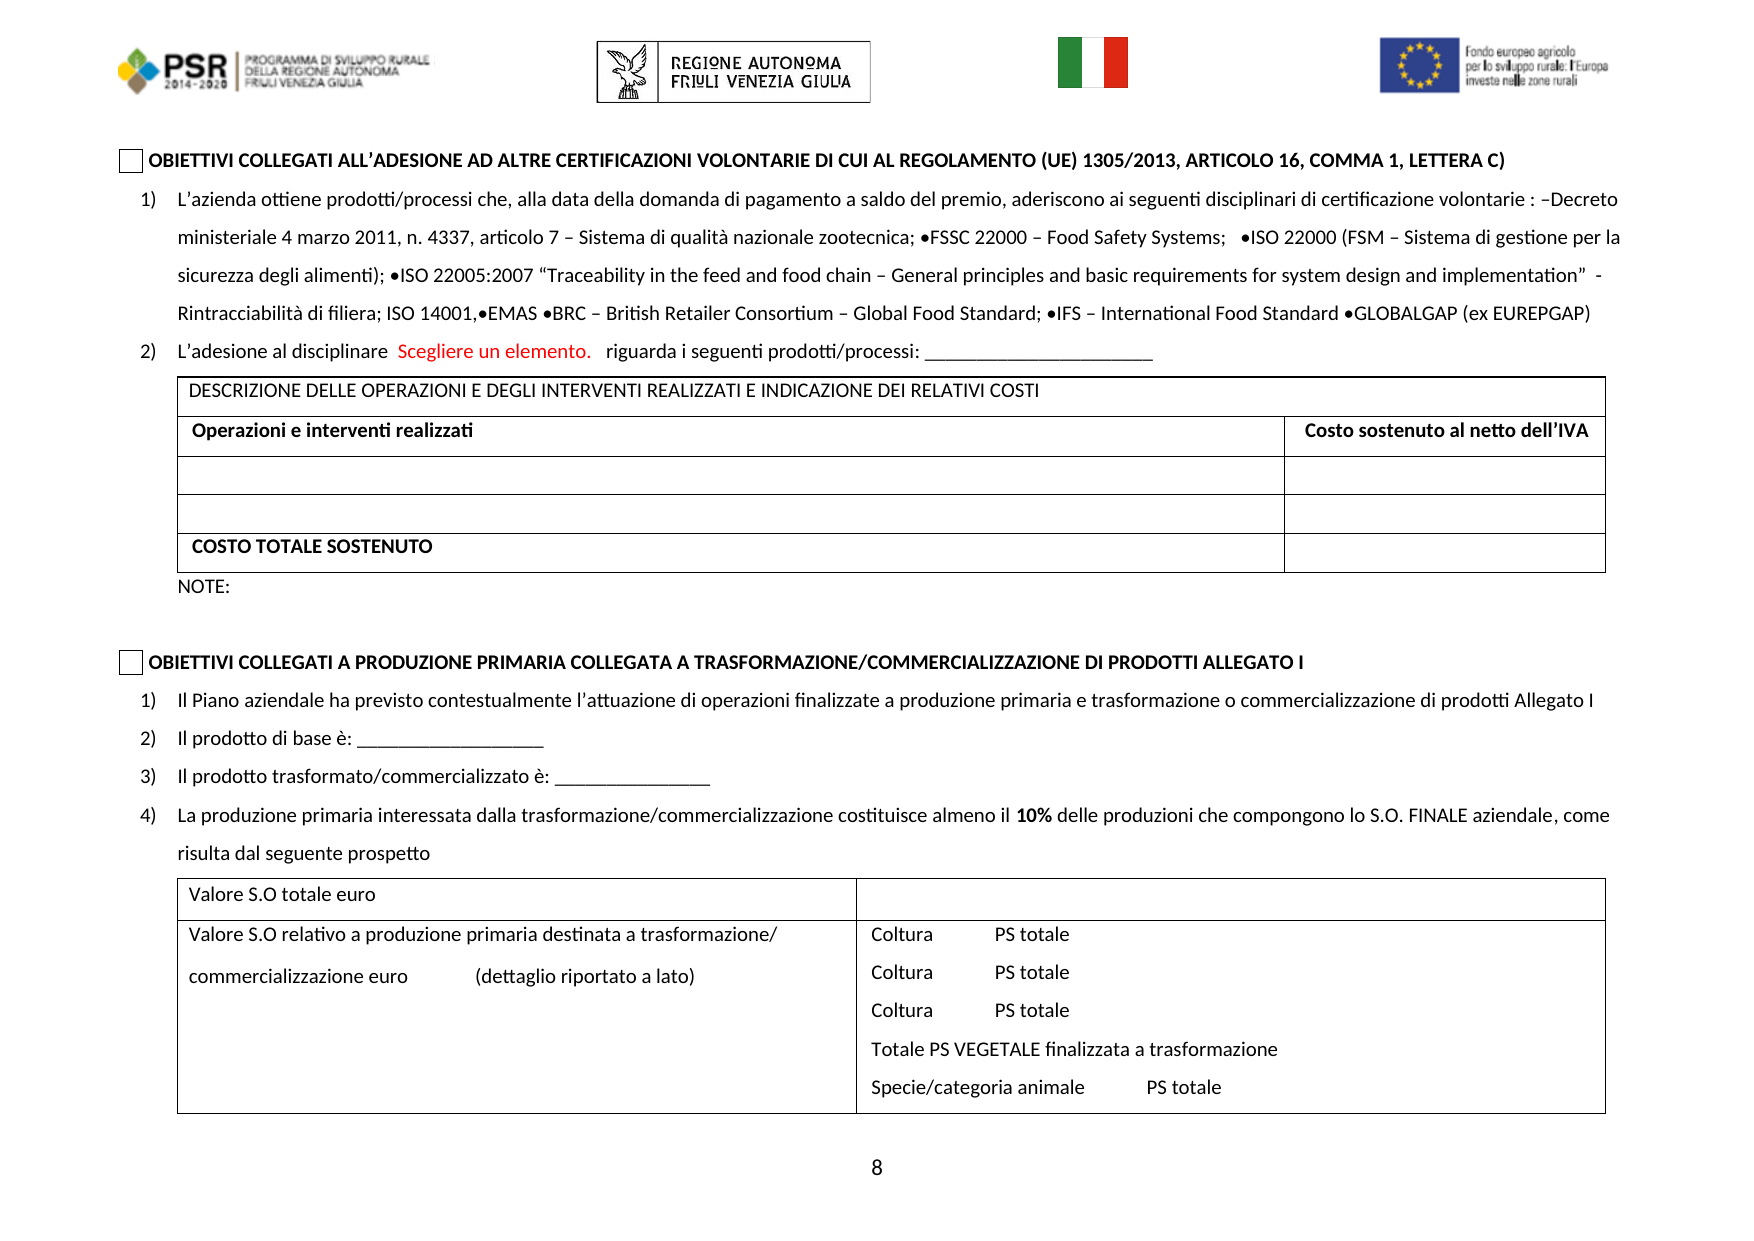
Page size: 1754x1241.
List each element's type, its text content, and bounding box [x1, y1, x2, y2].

list L’azienda ottiene prodotti/processi che, alla data della domanda di pagamento a saldo del premio, aderiscono ai seguenti disciplinari di certificazione volontarie : –Decreto ministeriale 4 marzo 2011, n. 4337, articolo 7 – Sistema di qualità nazionale zootecnica; •FSSC 22000 – Food Safety Systems; •ISO 22000 (FSM – Sistema di gestione per la sicurezza degli alimenti); •ISO 22005:2007 “Traceability in the feed and food chain – General principles and basic requirements for system design and implementation” - Rintracciabilità di filiera; ISO 14001,•EMAS •BRC – British Retailer Consortium – Global Food Standard; •IFS – International Food Standard •GLOBALGAP (ex EUREPGAP) [140, 186, 1636, 326]
table_cell Valore S.O relativo a produzione primaria destinata a trasformazione/ commercializzazione euro (dettaglio riportato a lato) [178, 921, 856, 1112]
picture [1341, 34, 1629, 103]
list NOTE: [177, 573, 1636, 598]
table_cell [1285, 457, 1605, 494]
table_cell [178, 495, 1284, 532]
table_cell Costo sostenuto al netto dell’IVA [1285, 417, 1605, 456]
table_cell COSTO TOTALE SOSTENUTO [178, 534, 1284, 572]
text OBIETTIVI COLLEGATI A PRODUZIONE PRIMARIA COLLEGATA A TRASFORMAZIONE/COMMERCIALIZZAZIONE DI PRODOTTI ALLEGATO I [118, 649, 1636, 675]
table_header Valore S.O totale euro [178, 879, 856, 920]
list La produzione primaria interessata dalla trasformazione/commercializzazione costituisce almeno il 10% delle produzioni che compongono lo S.O. FINALE aziendale, come risulta dal seguente prospetto [140, 802, 1636, 865]
table_header [857, 879, 1605, 920]
table_cell Operazioni e interventi realizzati [178, 417, 1284, 456]
text OBIETTIVI COLLEGATI ALL’ADESIONE AD ALTRE CERTIFICAZIONI VOLONTARIE DI CUI AL REGOLAMENTO (UE) 1305/2013, ARTICOLO 16, COMMA 1, LETTERA C) [118, 148, 1636, 173]
list L’adesione al disciplinare riguarda i seguenti prodotti/processi: ______________________ [140, 338, 1636, 364]
picture [118, 29, 435, 103]
list Il prodotto di base è: __________________ [140, 726, 1636, 751]
table_cell [178, 457, 1284, 494]
table_header DESCRIZIONE DELLE OPERAZIONI E DEGLI INTERVENTI REALIZZATI E INDICAZIONE DEI RELATIVI COSTI [178, 378, 1605, 416]
list Il Piano aziendale ha previsto contestualmente l’attuazione di operazioni finalizzate a produzione primaria e trasformazione o commercializzazione di prodotti Allegato I [140, 687, 1636, 713]
table_cell [1285, 534, 1605, 572]
table_cell [1285, 495, 1605, 532]
list Il prodotto trasformato/commercializzato è: _______________ [140, 764, 1636, 789]
